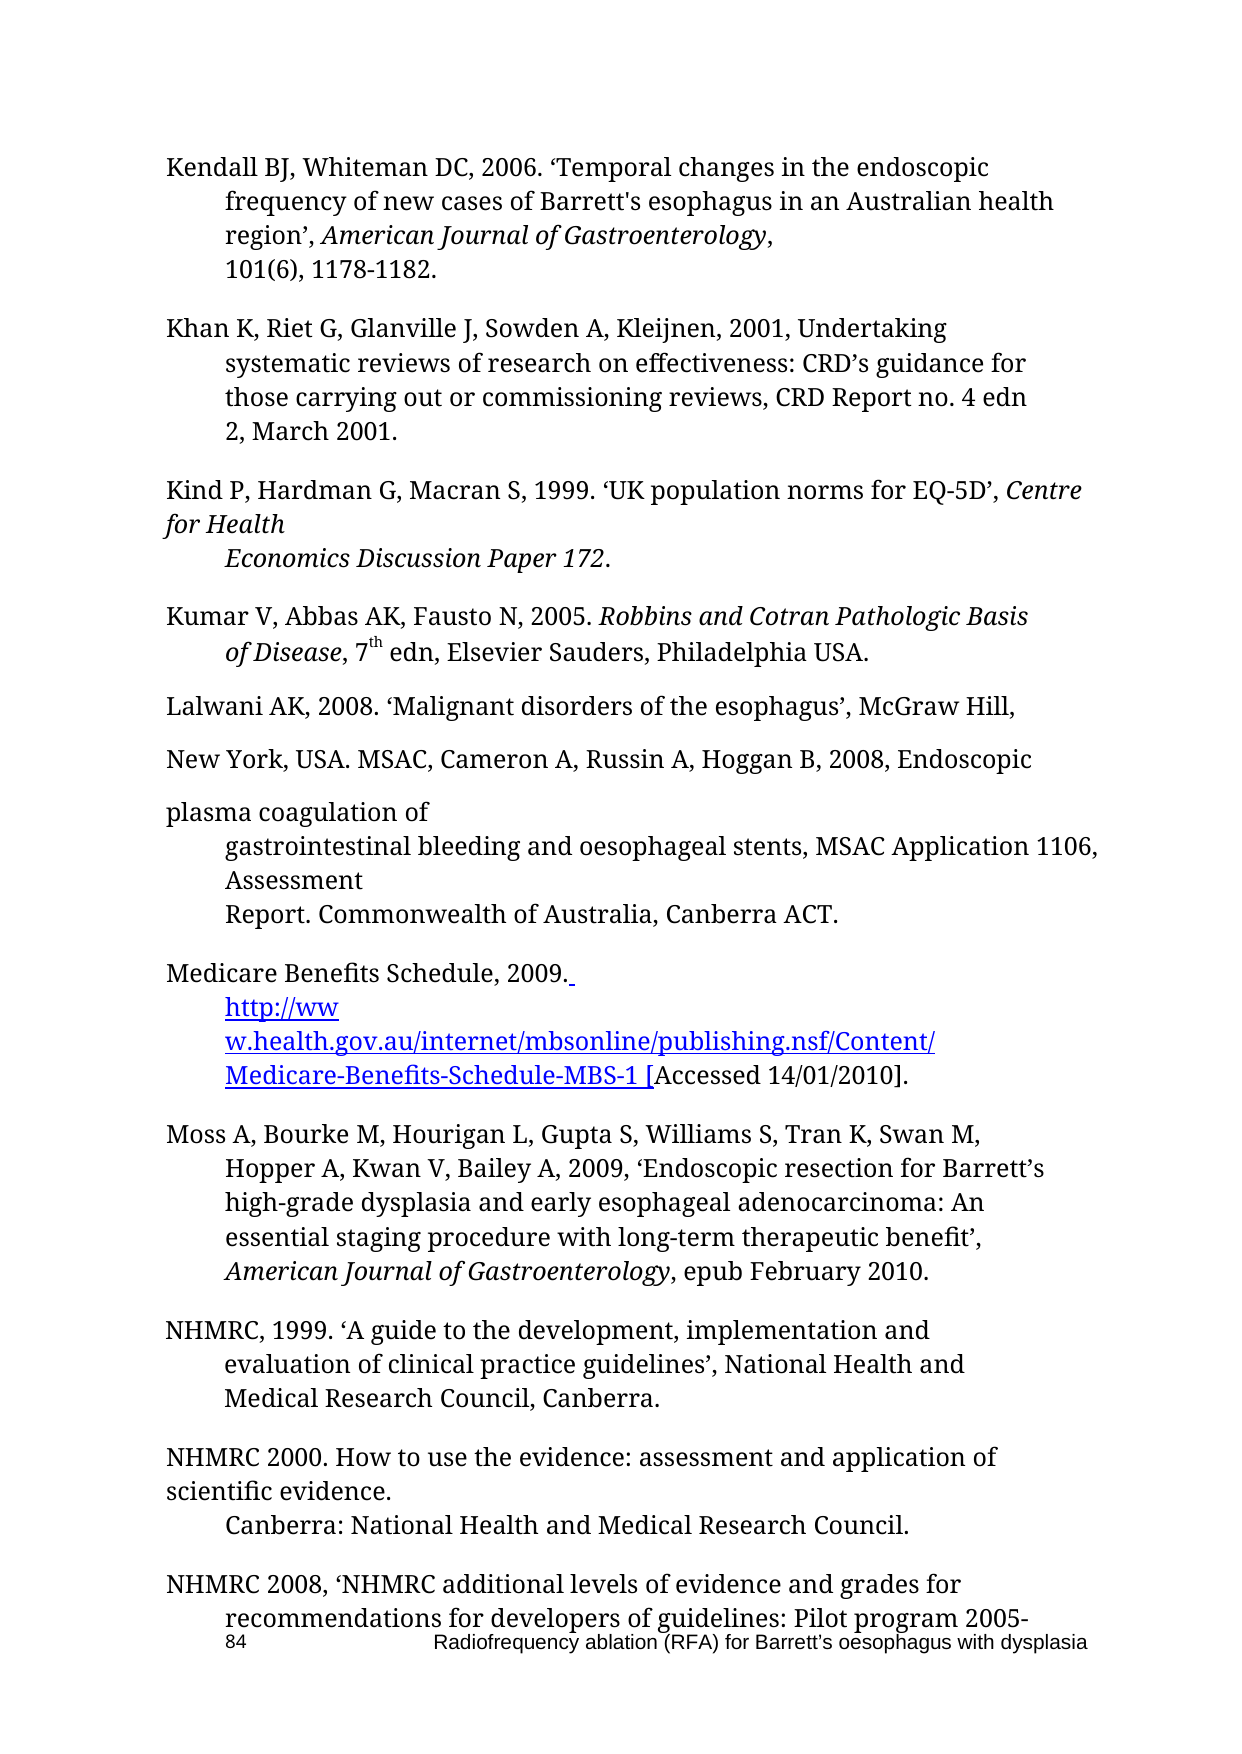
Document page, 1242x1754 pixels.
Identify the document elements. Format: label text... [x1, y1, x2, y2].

text NHMRC 2000. How to use the evidence: assessment and application of scientific evidence. [166, 1439, 1108, 1508]
text 101(6), 1178-1182. [225, 252, 1108, 286]
text Canberra: National Health and Medical Research Council. [225, 1508, 1108, 1542]
text Kind P, Hardman G, Macran S, 1999. ‘UK population norms for EQ-5D’, Centre for Health [166, 472, 1108, 541]
text Khan K, Riet G, Glanville J, Sowden A, Kleijnen, 2001, Undertaking systematic reviews of research on effectiveness: CRD’s guidance for those carrying out or commissioning reviews, CRD Report no. 4 edn 2, March 2001. [166, 311, 1051, 447]
text Lalwani AK, 2008. ‘Malignant disorders of the esophagus’, McGraw Hill, New York, USA. MSAC, Cameron A, Russin A, Hoggan B, 2008, Endoscopic plasma coagulation of [166, 669, 1052, 828]
text Moss A, Bourke M, Hourigan L, Gupta S, Williams S, Tran K, Swan M, Hopper A, Kwan V, Bailey A, 2009, ‘Endoscopic resection for Barrett’s high-grade dysplasia and early esophageal adenocarcinoma: An essential staging procedure with long-term therapeutic benefit’, American Journal of Gastroenterology, epub February 2010. [166, 1117, 1074, 1287]
text Kumar V, Abbas AK, Fausto N, 2005. Robbins and Cotran Pathologic Basis of Disease, 7th edn, Elsevier Sauders, Philadelphia USA. [166, 598, 1038, 669]
text Medicare Benefits Schedule, 2009. http://www.health.gov.au/internet/mbsonline/publishing.nsf/Content/Medicare-Benefits-Schedule-MBS-1 [Accessed 14/01/2010]. [166, 956, 1038, 1092]
text NHMRC, 1999. ‘A guide to the development, implementation and evaluation of clinical practice guidelines’, National Health and Medical Research Council, Canberra. [165, 1312, 1020, 1414]
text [166, 1567, 1065, 1635]
text Report. Commonwealth of Australia, Canberra ACT. [225, 897, 1108, 931]
text gastrointestinal bleeding and oesophageal stents, MSAC Application 1106, Assessment [225, 828, 1108, 897]
text Economics Discussion Paper 172. [225, 541, 1108, 574]
text Kendall BJ, Whiteman DC, 2006. ‘Temporal changes in the endoscopic frequency of new cases of Barrett's esophagus in an Australian health region’, American Journal of Gastroenterology, [166, 150, 1094, 252]
